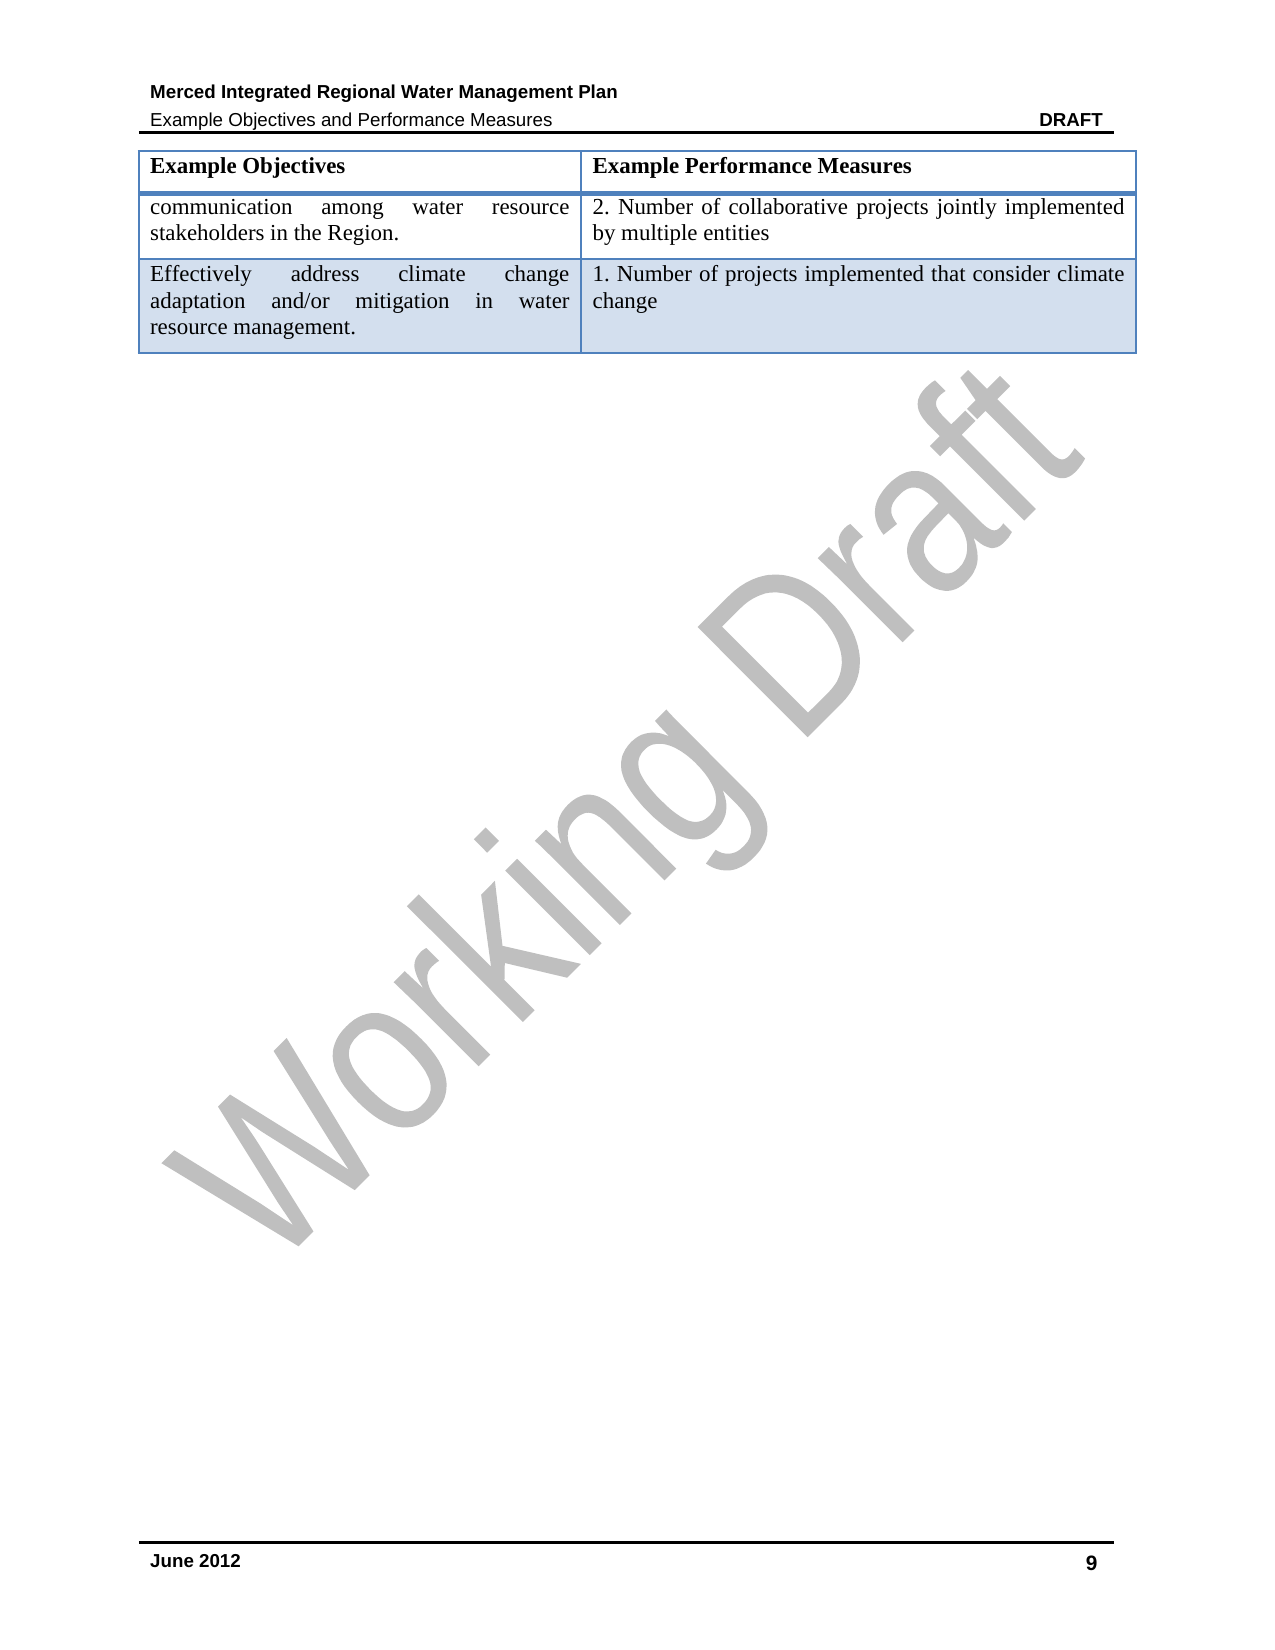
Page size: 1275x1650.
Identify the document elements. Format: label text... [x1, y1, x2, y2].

table_header Example Performance Measures [582, 152, 1135, 191]
table_cell Establish and maintain effective communication among water resource stakeholders in the Region. [140, 196, 580, 258]
table_cell Effectively address climate change adaptation and/or mitigation in water resource management. [140, 260, 580, 352]
table_cell 1. Number of stakeholders and members of the public attending IRWM-related meetings 2. Number of collaborative projects jointly implemented by multiple entities [582, 196, 1135, 258]
table_cell 1. Number of projects implemented that consider climate change [582, 260, 1135, 352]
table_header Example Objectives [140, 152, 580, 191]
